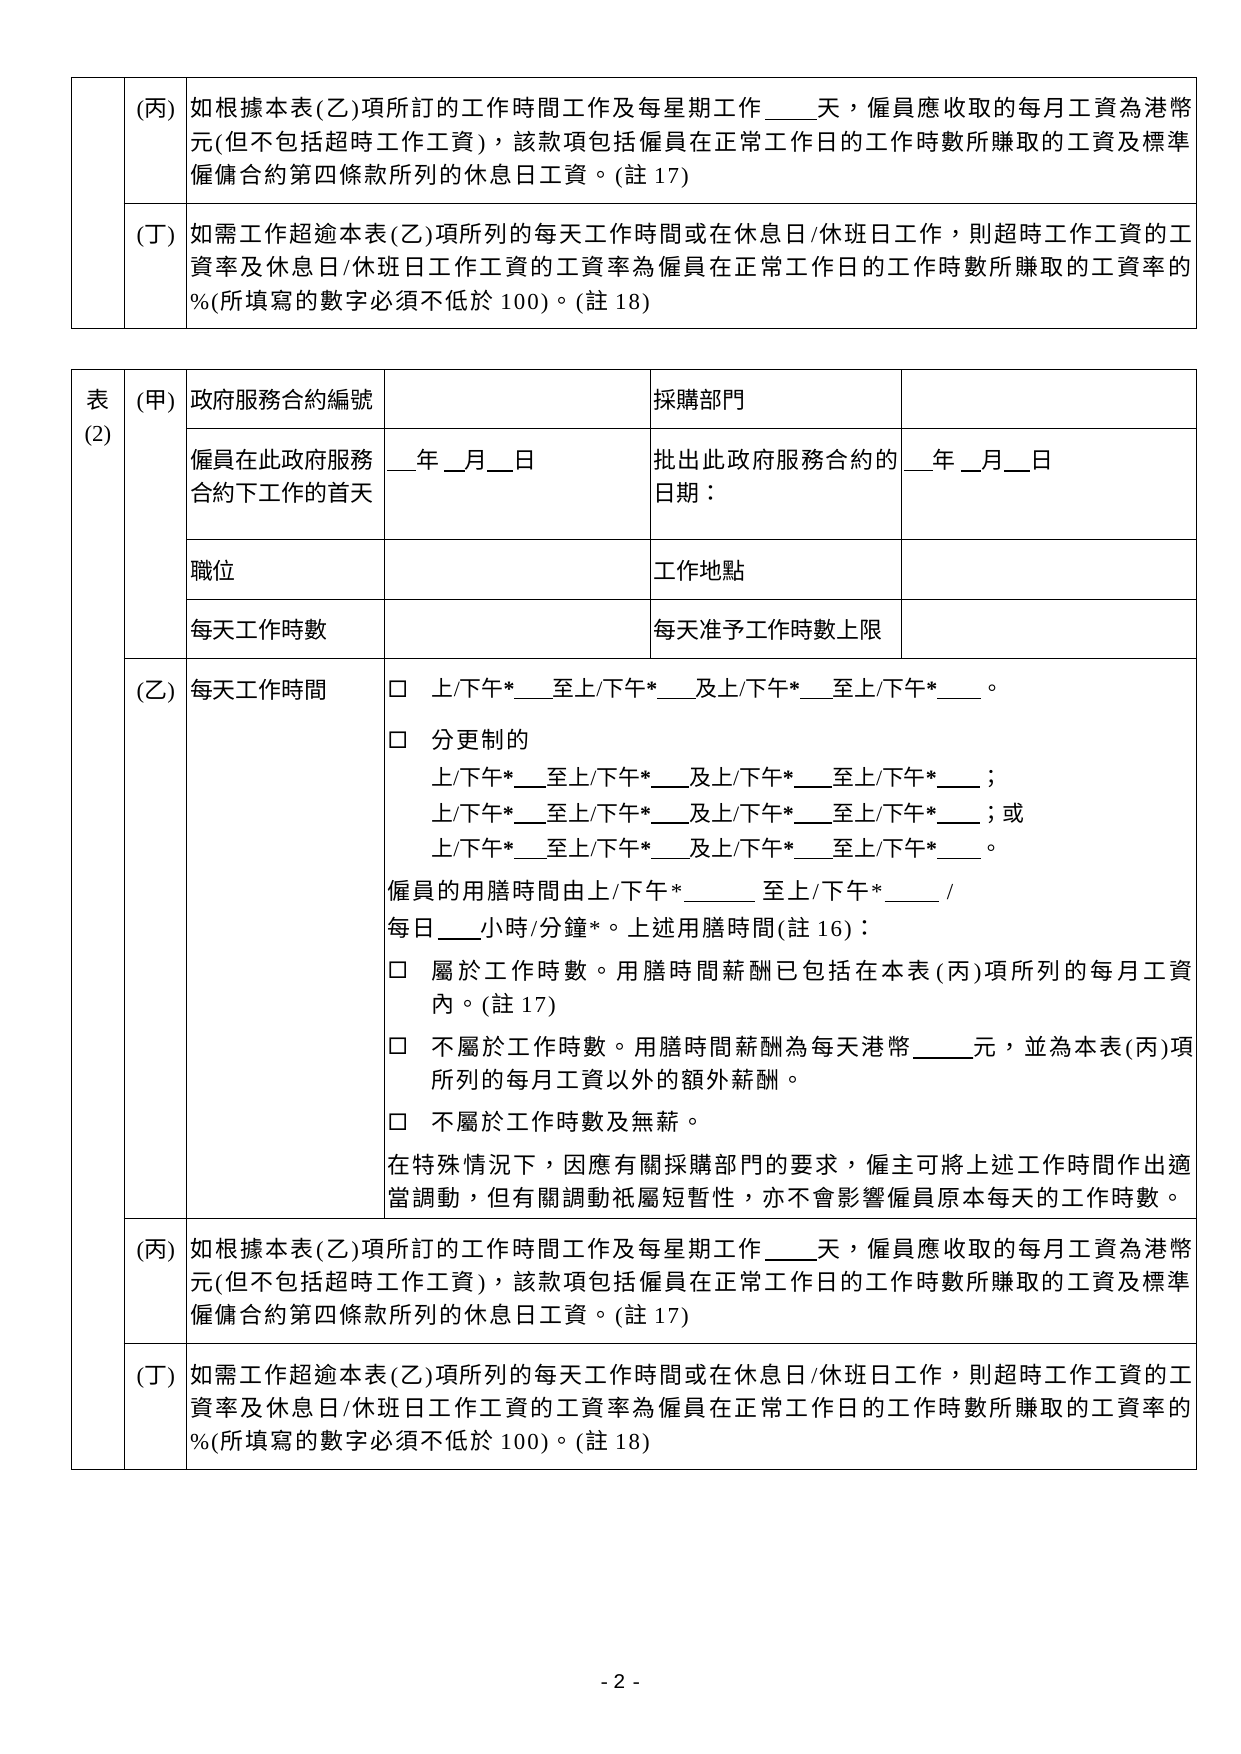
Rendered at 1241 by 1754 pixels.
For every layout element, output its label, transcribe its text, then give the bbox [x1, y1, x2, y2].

table_cell 如需工作超逾本表(乙)項所列的每天工作時間或在休息日/休班日工作，則超時工作工資的工資率及休息日/休班日工作工資的工資率為僱員在正常工作日的工作時數所賺取的工資率的 %(所填寫的數字必須不低於100)。(註18) [187, 1344, 1196, 1469]
table_cell 每天工作時間 [187, 659, 384, 717]
table_cell 僱員在此政府服務合約下工作的首天 [187, 429, 384, 539]
table_cell 年 月 日 [385, 429, 650, 539]
table_cell 在特殊情況下，因應有關採購部門的要求，僱主可將上述工作時間作出適當調動，但有關調動祇屬短暫性，亦不會影響僱員原本每天的工作時數。 [385, 1142, 1196, 1217]
table_header (甲) [125, 370, 186, 599]
table_header 表(2) [72, 370, 124, 1469]
table_cell 如根據本表(乙)項所訂的工作時間工作及每星期工作 天，僱員應收取的每月工資為港幣 元(但不包括超時工作工資)，該款項包括僱員在正常工作日的工作時數所賺取的工資及標準僱傭合約第四條款所列的休息日工資。(註17) [187, 1219, 1196, 1343]
table_header 採購部門 [651, 370, 901, 428]
table_cell 僱員的用膳時間由上/下午* 至上/下午* / 每日 小時/分鐘*。上述用膳時間(註16)： [385, 867, 1196, 947]
table_cell (丙) [125, 78, 186, 202]
table_cell 年 月 日 [902, 429, 1196, 539]
table_header [902, 370, 1196, 428]
table_cell 如根據本表(乙)項所訂的工作時間工作及每星期工作 天，僱員應收取的每月工資為港幣 元(但不包括超時工作工資)，該款項包括僱員在正常工作日的工作時數所賺取的工資及標準僱傭合約第四條款所列的休息日工資。(註17) [187, 78, 1196, 202]
table_cell [385, 659, 429, 717]
table_cell (丁) [125, 204, 186, 328]
table_cell 每天准予工作時數上限 [651, 600, 901, 658]
table_header 政府服務合約編號 [187, 370, 384, 428]
table_cell 批出此政府服務合約的日期： [651, 429, 901, 539]
table_cell [902, 600, 1196, 658]
table_cell 如需工作超逾本表(乙)項所列的每天工作時間或在休息日/休班日工作，則超時工作工資的工資率及休息日/休班日工作工資的工資率為僱員在正常工作日的工作時數所賺取的工資率的 %(所填寫的數字必須不低於100)。(註18) [187, 204, 1196, 328]
table_cell 工作地點 [651, 540, 901, 599]
table_cell 上/下午* 至上/下午* 及上/下午* 至上/下午* 。 [429, 659, 1196, 717]
table_cell [385, 1099, 429, 1142]
table_cell [385, 947, 429, 1023]
table_cell 不屬於工作時數及無薪。 [429, 1099, 1196, 1142]
table_cell 分更制的 上/下午* 至上/下午* 及上/下午* 至上/下午* ； 上/下午* 至上/下午* 及上/下午* 至上/下午* ；或 上/下午* 至上/下午* 及上/下午* 至上/下午* 。 [429, 717, 1196, 867]
table_cell 屬於工作時數。用膳時間薪酬已包括在本表(丙)項所列的每月工資內。(註17) [429, 947, 1196, 1023]
table_header [385, 370, 650, 428]
table_cell 職位 [187, 540, 384, 599]
table_cell [385, 600, 650, 658]
table_cell [125, 599, 186, 658]
table_cell [902, 540, 1196, 599]
table_cell [125, 717, 186, 1217]
table_cell [385, 540, 650, 599]
table_cell 每天工作時數 [187, 600, 384, 658]
table_cell (乙) [125, 659, 186, 717]
table_cell (丙) [125, 1219, 186, 1343]
table_cell [385, 1023, 429, 1099]
table_cell (丁) [125, 1344, 186, 1469]
table_cell [385, 717, 429, 867]
table_cell 不屬於工作時數。用膳時間薪酬為每天港幣 元，並為本表(丙)項所列的每月工資以外的額外薪酬。 [429, 1023, 1196, 1099]
table_cell [187, 717, 384, 1217]
